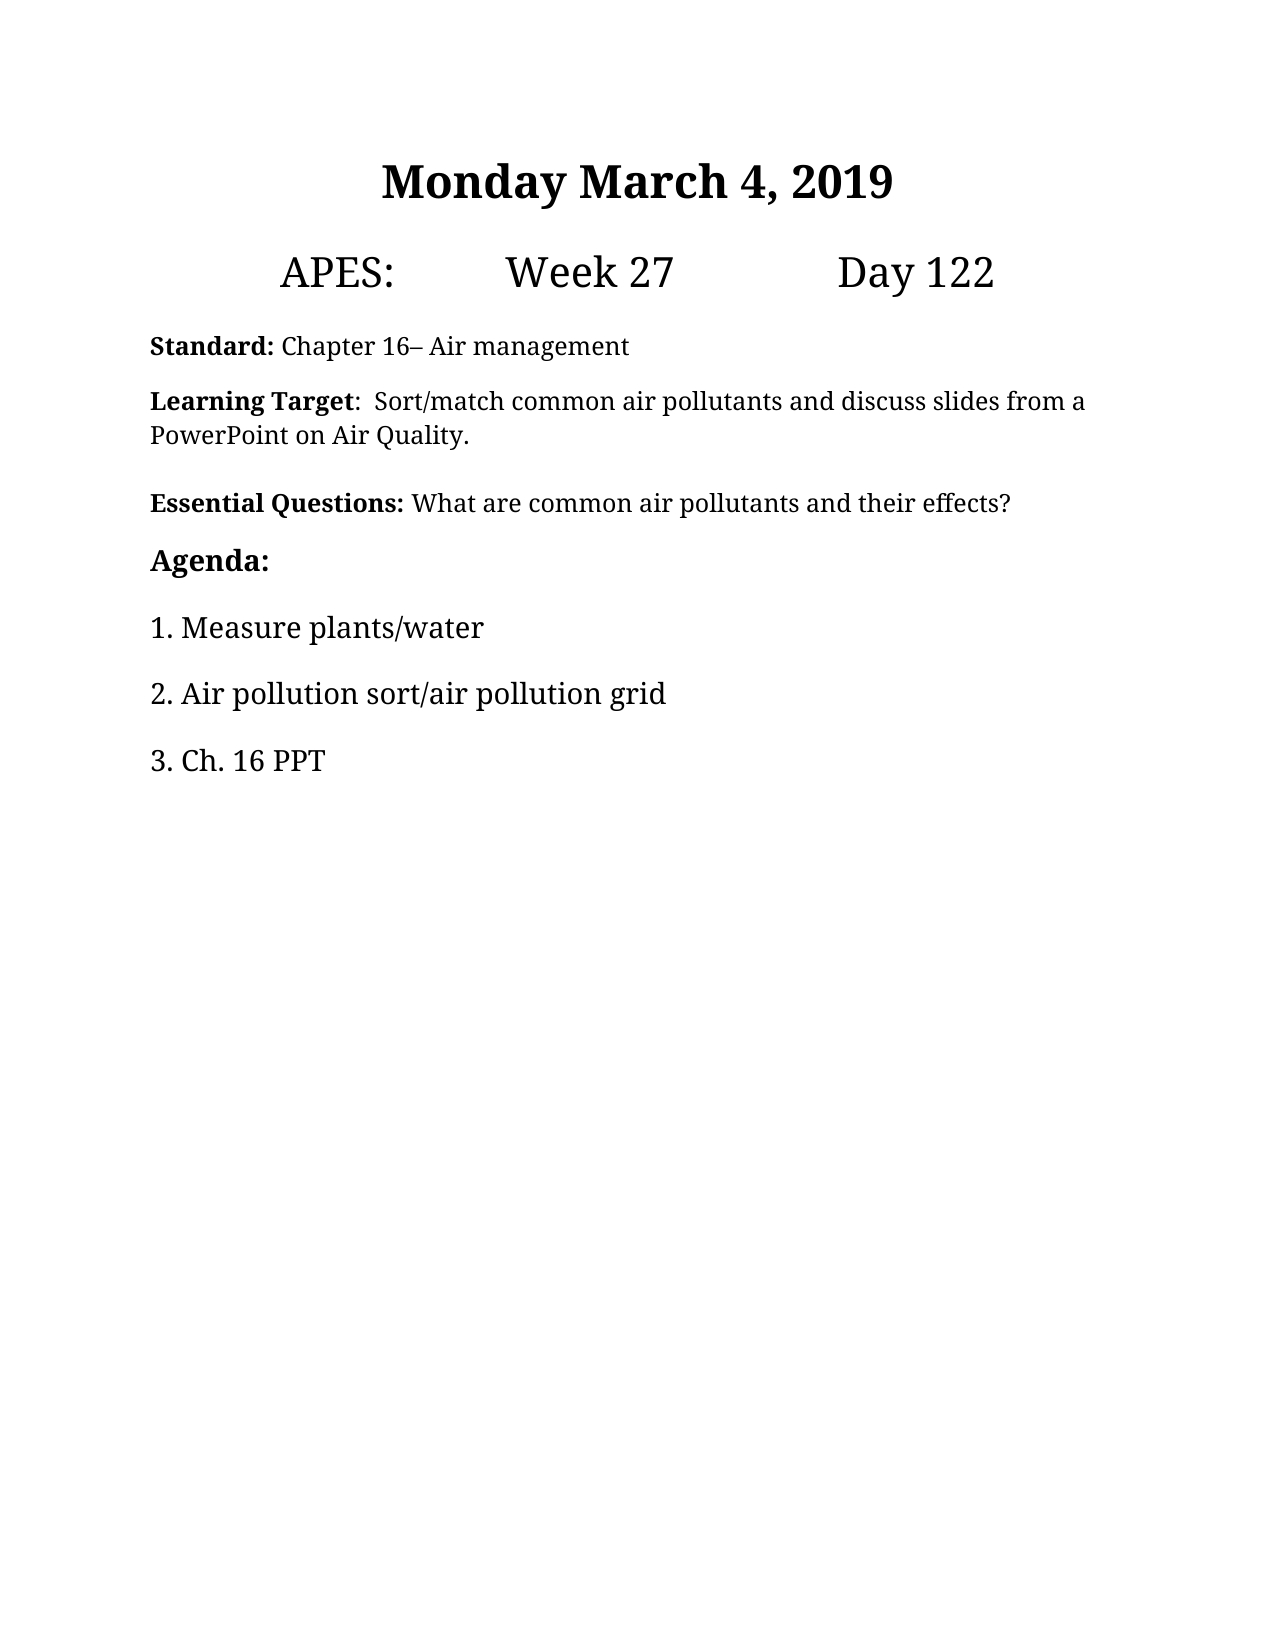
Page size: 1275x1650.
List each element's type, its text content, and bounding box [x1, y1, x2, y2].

text APES: Week 27 Day 122 [150, 242, 1125, 299]
text 3. Ch. 16 PPT [150, 740, 1125, 779]
text Learning Target: Sort/match common air pollutants and discuss slides from a PowerPoint on Air Quality. [150, 383, 1125, 452]
text Agenda: [150, 541, 1125, 580]
text Essential Questions: What are common air pollutants and their effects? [150, 486, 1125, 520]
text Standard: Chapter 16– Air management [150, 328, 1125, 363]
text Monday March 4, 2019 [150, 150, 1125, 212]
text 1. Measure plants/water [150, 607, 1125, 647]
text 2. Air pollution sort/air pollution grid [150, 673, 1125, 713]
